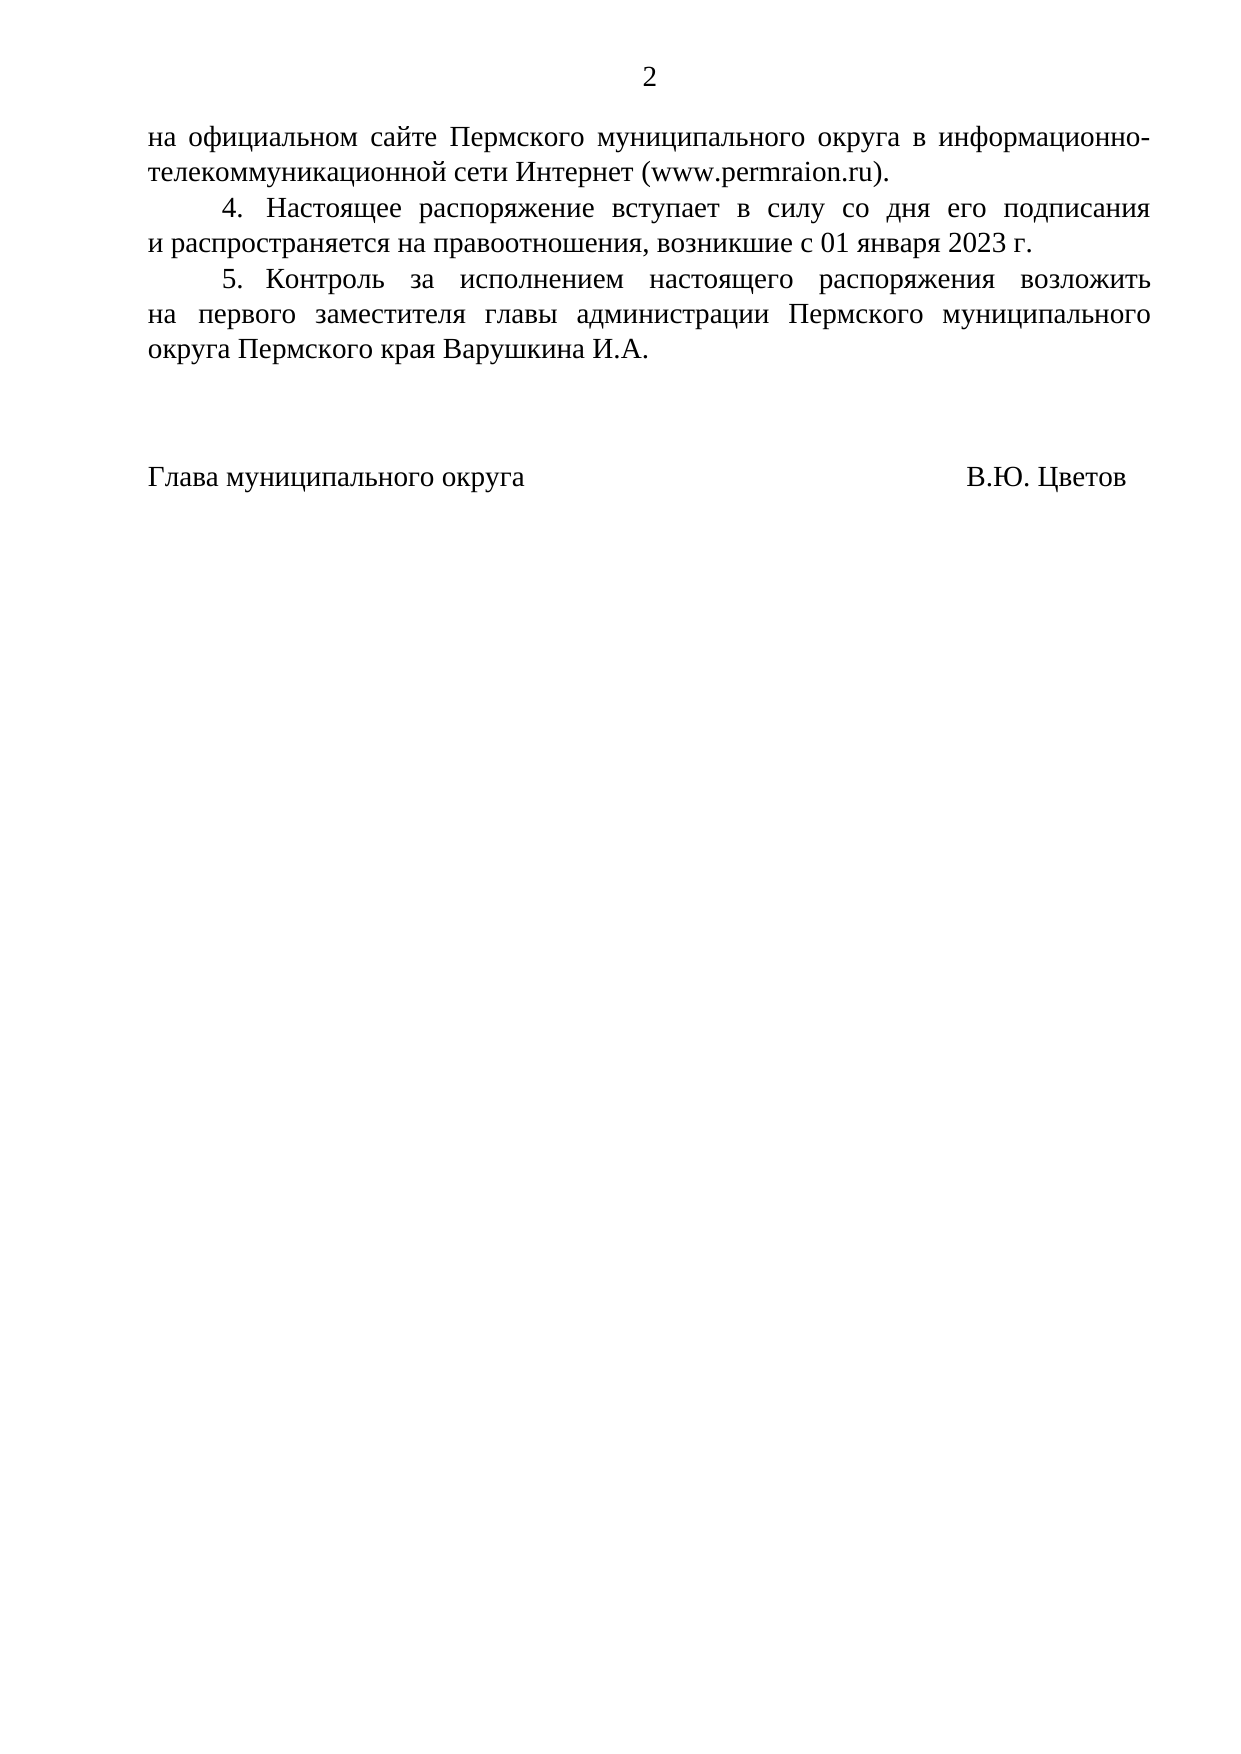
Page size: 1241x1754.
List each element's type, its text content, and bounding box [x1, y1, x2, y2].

text 5. Контроль за исполнением настоящего распоряжения возложить на первого заместителя главы администрации Пермского муниципального округа Пермского края Варушкина И.А. [148, 260, 1152, 366]
list Настоящее распоряжение вступает в силу со дня его подписания и распространяется на правоотношения, возникшие с 01 января 2023 г. [148, 189, 1152, 260]
text Глава муниципального округа В.Ю. Цветов [148, 366, 1152, 516]
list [148, 118, 1152, 189]
